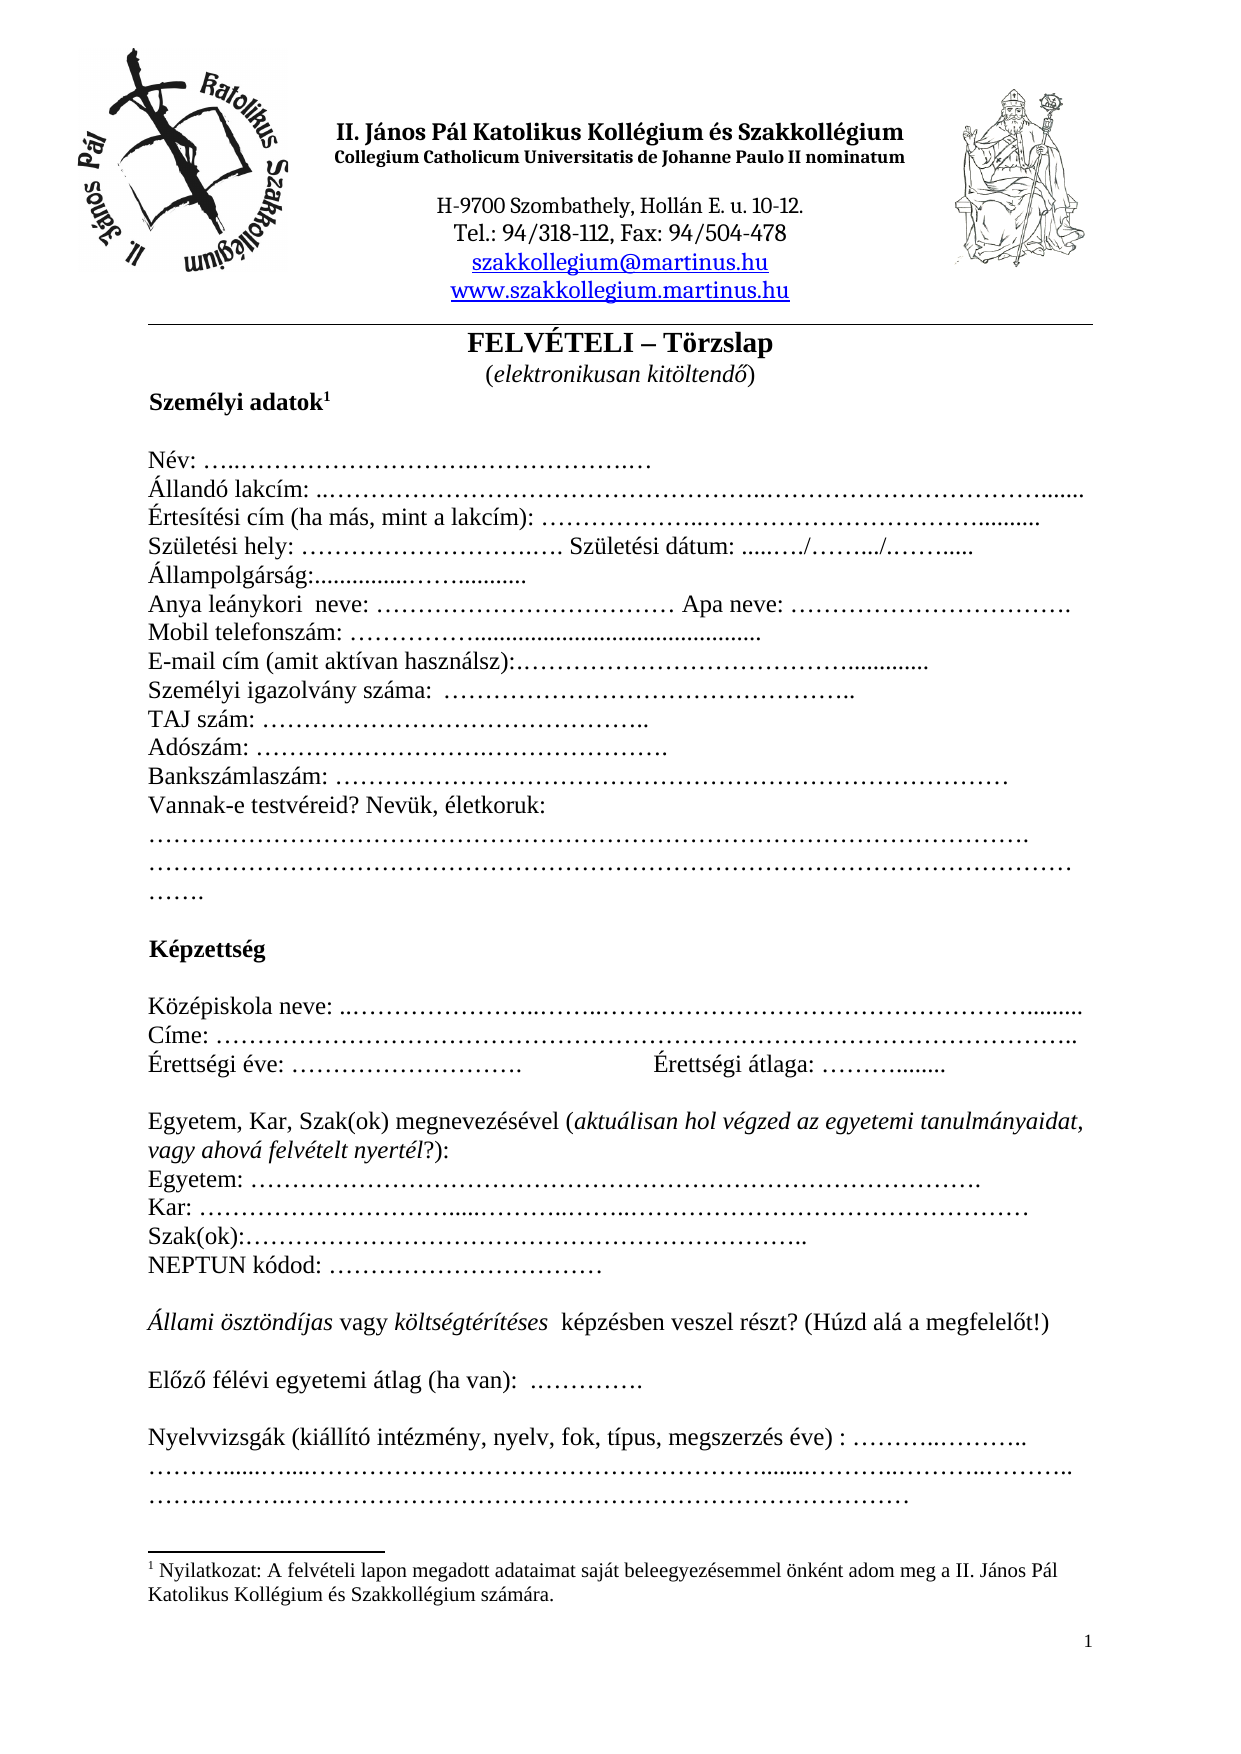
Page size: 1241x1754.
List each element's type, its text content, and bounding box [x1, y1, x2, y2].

picture [945, 84, 1088, 269]
text Anya leánykori neve: ……………………………… Apa neve: ……………………………. [148, 589, 1093, 617]
text Kar: ………………………….....………..……..………………………………………… [148, 1192, 1093, 1221]
text Név: …..……………………….……………….… [148, 445, 1093, 474]
text Adószám: ……………………….…………………. [148, 732, 1093, 761]
text Személyi adatok [149, 387, 1093, 416]
text Személyi igazolvány száma: ………………………………………….. [148, 675, 1093, 704]
text TAJ szám: ……………………………………….. [148, 704, 1093, 732]
text Értesítési cím (ha más, mint a lakcím): ………………..…………………………….......... [148, 502, 1093, 531]
text Érettségi éve: ………………………. Érettségi átlaga: ………........ [148, 1049, 1093, 1077]
text NEPTUN kódod: …………………………… [148, 1250, 1093, 1279]
text Állampolgárság:...............……........... [148, 560, 1093, 589]
text Vannak-e testvéreid? Nevük, életkoruk: [148, 790, 1093, 819]
text Állandó lakcím: ..……………………………………………..……………………………....... [148, 474, 1093, 502]
text (elektronikusan kitöltendő) [148, 359, 1093, 387]
text Előző félévi egyetemi átlag (ha van): .…………. [148, 1365, 1093, 1394]
text Nyelvvizsgák (kiállító intézmény, nyelv, fok, típus, megszerzés éve) : ………..………..………......…....………………………………………………........………..………..………..…….……….………………………………………………………………… [148, 1422, 1093, 1509]
text Egyetem, Kar, Szak(ok) megnevezésével (aktuálisan hol végzed az egyetemi tanulmányaidat, vagy ahová felvételt nyertél?): [148, 1106, 1093, 1164]
text Címe: ………………………………………………………………………………………….. [148, 1020, 1093, 1049]
text Állami ösztöndíjas vagy költségtérítéses képzésben veszel részt? (Húzd alá a megfelelőt!) [148, 1307, 1093, 1336]
text E-mail cím (amit aktívan használsz): .…………………………………............. [148, 646, 1093, 675]
text Születési hely: ……………………….…. Születési dátum: .....…./…….../.……..... [148, 531, 1093, 560]
picture [77, 48, 289, 272]
text Képzettség [149, 934, 1093, 962]
text Középiskola neve: ..…………………..……..……………………………………………......... [148, 991, 1093, 1020]
text Szak(ok):………………………………………………………….. [148, 1221, 1093, 1250]
subtitle FELVÉTELI – Törzslap [148, 325, 1093, 359]
text …………………………………………………………………………………………….………………………………………………………………………………………………………. [148, 819, 1093, 905]
text Egyetem: ……………………………………………………………………………. [148, 1164, 1093, 1192]
text Bankszámlaszám: ……………………………………………………………………… [148, 761, 1093, 790]
text Mobil telefonszám: …………….............................................. [148, 617, 1093, 646]
